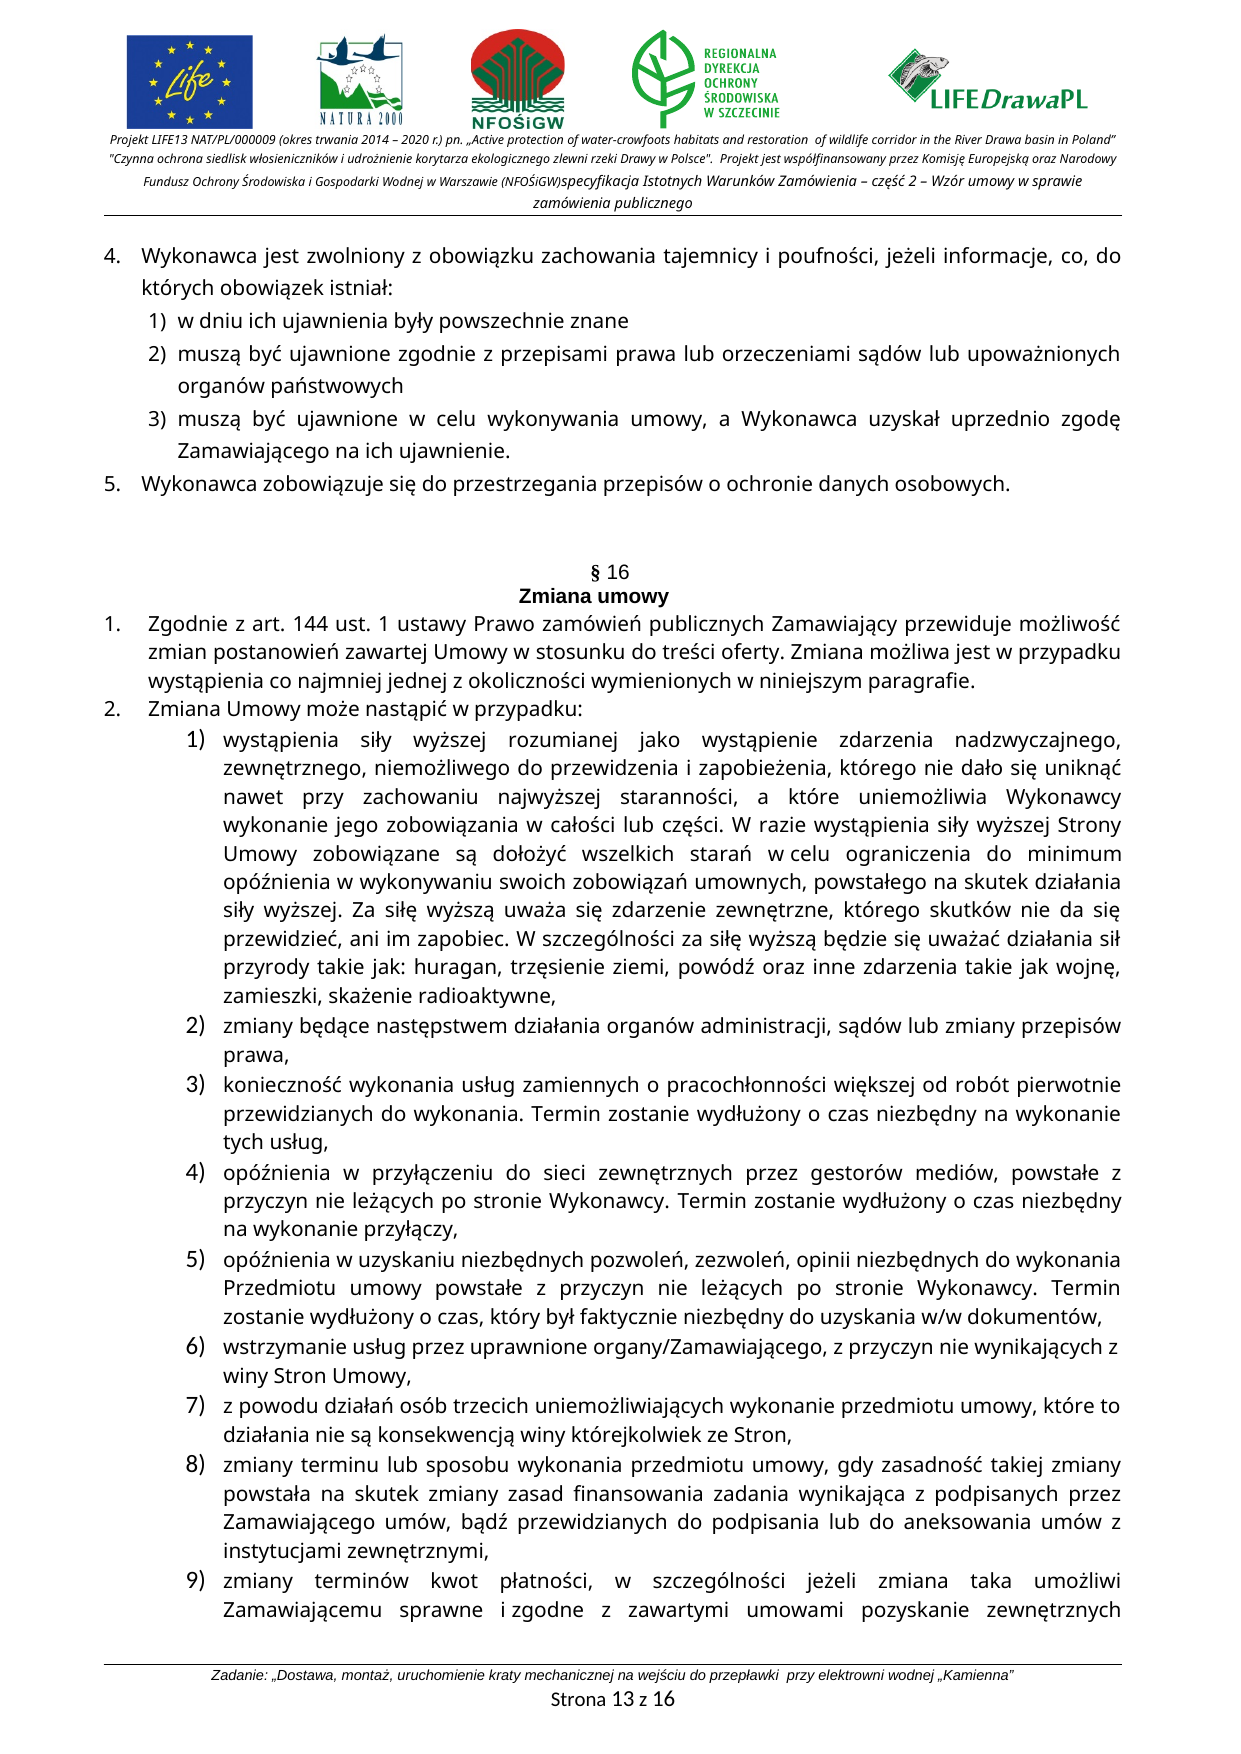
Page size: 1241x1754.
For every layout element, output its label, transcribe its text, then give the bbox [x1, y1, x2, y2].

list Zmiana Umowy może nastąpić w przypadku: [103, 694, 1122, 723]
picture [314, 29, 404, 129]
picture [471, 29, 565, 129]
list zmiany terminu lub sposobu wykonania przedmiotu umowy, gdy zasadność takiej zmiany powstała na skutek zmiany zasad finansowania zadania wynikająca z podpisanych przez Zamawiającego umów, bądź przewidzianych do podpisania lub do aneksowania umów z instytucjami zewnętrznymi, [185, 1448, 1122, 1564]
list wystąpienia siły wyższej rozumianej jako wystąpienie zdarzenia nadzwyczajnego, zewnętrznego, niemożliwego do przewidzenia i zapobieżenia, którego nie dało się uniknąć nawet przy zachowaniu najwyższej staranności, a które uniemożliwia Wykonawcy wykonanie jego zobowiązania w całości lub części. W razie wystąpienia siły wyższej Strony Umowy zobowiązane są dołożyć wszelkich starań w celu ograniczenia do minimum opóźnienia w wykonywaniu swoich zobowiązań umownych, powstałego na skutek działania siły wyższej. Za siłę wyższą uważa się zdarzenie zewnętrzne, którego skutków nie da się przewidzieć, ani im zapobiec. W szczególności za siłę wyższą będzie się uważać działania sił przyrody takie jak: huragan, trzęsienie ziemi, powódź oraz inne zdarzenia takie jak wojnę, zamieszki, skażenie radioaktywne, [185, 723, 1122, 1009]
list konieczność wykonania usług zamiennych o pracochłonności większej od robót pierwotnie przewidzianych do wykonania. Termin zostanie wydłużony o czas niezbędny na wykonanie tych usług, [185, 1068, 1122, 1156]
list opóźnienia w uzyskaniu niezbędnych pozwoleń, zezwoleń, opinii niezbędnych do wykonania Przedmiotu umowy powstałe z przyczyn nie leżących po stronie Wykonawcy. Termin zostanie wydłużony o czas, który był faktycznie niezbędny do uzyskania w/w dokumentów, [185, 1243, 1122, 1330]
list z powodu działań osób trzecich uniemożliwiających wykonanie przedmiotu umowy, które to działania nie są konsekwencją winy którejkolwiek ze Stron, [185, 1389, 1122, 1448]
list 16 [590, 559, 1122, 584]
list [185, 1564, 1122, 1623]
list Wykonawca jest zwolniony z obowiązku zachowania tajemnicy i poufności, jeżeli informacje, co, do których obowiązek istniał: [103, 241, 1122, 302]
list muszą być ujawnione w celu wykonywania umowy, a Wykonawca uzyskał uprzednio zgodę Zamawiającego na ich ujawnienie. [148, 404, 1122, 465]
list wstrzymanie usług przez uprawnione organy/Zamawiającego, z przyczyn nie wynikających z winy Stron Umowy, [185, 1330, 1122, 1389]
list opóźnienia w przyłączeniu do sieci zewnętrznych przez gestorów mediów, powstałe z przyczyn nie leżących po stronie Wykonawcy. Termin zostanie wydłużony o czas niezbędny na wykonanie przyłączy, [185, 1156, 1122, 1243]
list muszą być ujawnione zgodnie z przepisami prawa lub orzeczeniami sądów lub upoważnionych organów państwowych [148, 339, 1122, 400]
picture [126, 35, 253, 129]
list w dniu ich ujawnienia były powszechnie znane [148, 306, 1122, 334]
list Wykonawca zobowiązuje się do przestrzegania przepisów o ochronie danych osobowych. [103, 469, 1122, 498]
picture [877, 33, 1099, 129]
text Zmiana umowy [490, 584, 1122, 608]
list zmiany będące następstwem działania organów administracji, sądów lub zmiany przepisów prawa, [185, 1009, 1122, 1068]
list Zgodnie z art. 144 ust. 1 ustawy Prawo zamówień publicznych Zamawiający przewiduje możliwość zmian postanowień zawartej Umowy w stosunku do treści oferty. Zmiana możliwa jest w przypadku wystąpienia co najmniej jednej z okoliczności wymienionych w niniejszym paragrafie. [103, 609, 1122, 694]
